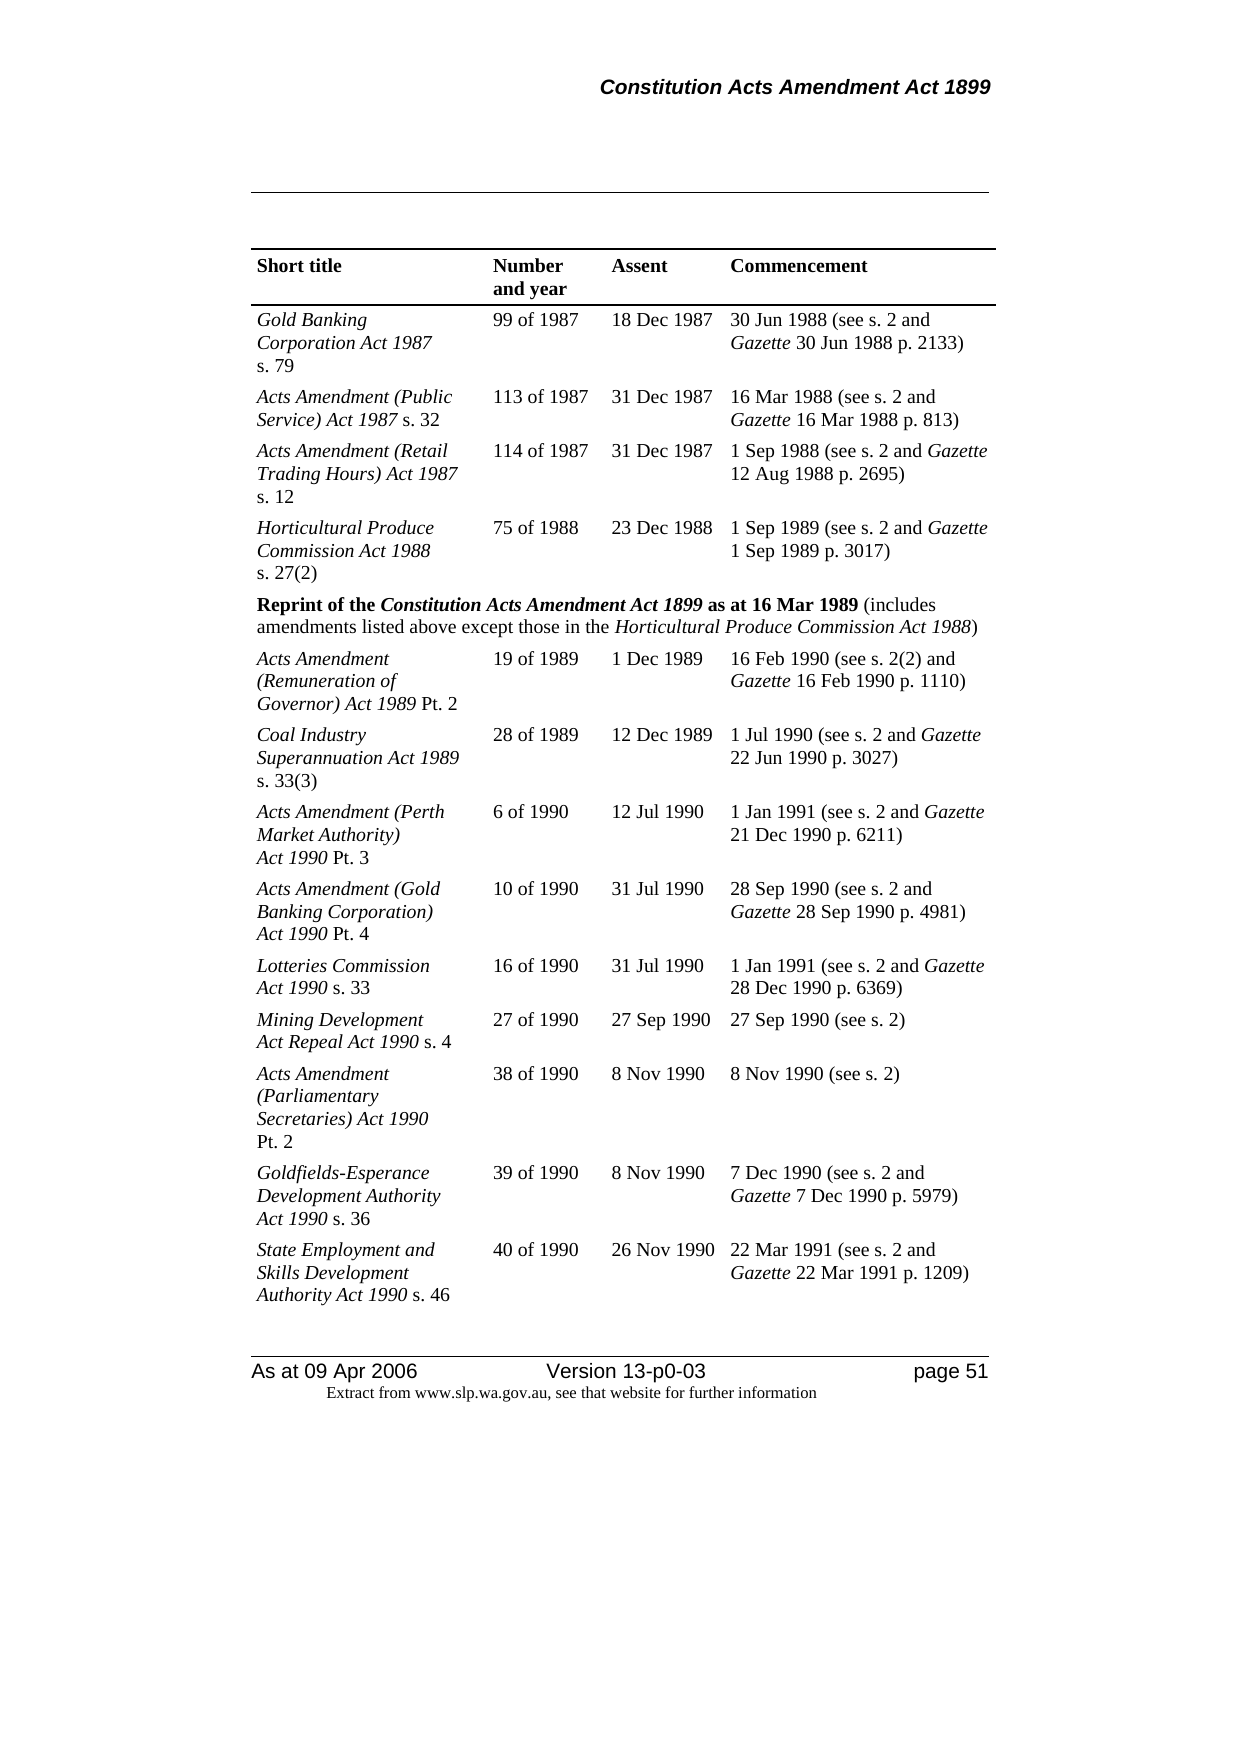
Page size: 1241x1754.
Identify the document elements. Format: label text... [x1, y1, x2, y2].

table_cell 6 of 1990 [487, 796, 606, 873]
table_cell Coal Industry Superannuation Act 1989 s. 33(3) [251, 719, 487, 796]
table_cell 22 Mar 1991 (see s. 2 and Gazette 22 Mar 1991 p. 1209) [724, 1234, 996, 1310]
table_cell 27 of 1990 [487, 1003, 606, 1057]
table_cell 40 of 1990 [487, 1234, 606, 1310]
table_cell 16 Feb 1990 (see s. 2(2) and Gazette 16 Feb 1990 p. 1110) [724, 642, 996, 719]
table_cell 1 Sep 1989 (see s. 2 and Gazette 1 Sep 1989 p. 3017) [724, 512, 996, 588]
table_cell Goldfields-Esperance Development Authority Act 1990 s. 36 [251, 1157, 487, 1234]
table_cell Horticultural Produce Commission Act 1988 s. 27(2) [251, 512, 487, 588]
table_cell 18 Dec 1987 [606, 306, 724, 381]
table_cell 8 Nov 1990 [606, 1157, 724, 1234]
table_cell 26 Nov 1990 [606, 1234, 724, 1310]
table_cell 31 Dec 1987 [606, 435, 724, 512]
table_cell 8 Nov 1990 (see s. 2) [724, 1057, 996, 1157]
table_cell 16 of 1990 [487, 949, 606, 1003]
table_cell 12 Dec 1989 [606, 719, 724, 796]
table_cell 99 of 1987 [487, 306, 606, 381]
table_cell 23 Dec 1988 [606, 512, 724, 588]
table_cell 16 Mar 1988 (see s. 2 and Gazette 16 Mar 1988 p. 813) [724, 381, 996, 435]
table_cell 30 Jun 1988 (see s. 2 and Gazette 30 Jun 1988 p. 2133) [724, 306, 996, 381]
table_cell 31 Dec 1987 [606, 381, 724, 435]
table_cell 114 of 1987 [487, 435, 606, 512]
table_header Commencement [724, 250, 996, 304]
table_cell 31 Jul 1990 [606, 873, 724, 949]
table_cell 1 Dec 1989 [606, 642, 724, 719]
table_header Assent [606, 250, 724, 304]
table_cell 7 Dec 1990 (see s. 2 and Gazette 7 Dec 1990 p. 5979) [724, 1157, 996, 1234]
table_cell 8 Nov 1990 [606, 1057, 724, 1157]
table_cell 28 of 1989 [487, 719, 606, 796]
table_cell 75 of 1988 [487, 512, 606, 588]
table_cell 27 Sep 1990 (see s. 2) [724, 1003, 996, 1057]
table_cell Mining Development Act Repeal Act 1990 s. 4 [251, 1003, 487, 1057]
table_cell 12 Jul 1990 [606, 796, 724, 873]
table_cell 19 of 1989 [487, 642, 606, 719]
table_header Number and year [487, 250, 606, 304]
table_cell Gold Banking Corporation Act 1987 s. 79 [251, 306, 487, 381]
table_cell 1 Jan 1991 (see s. 2 and Gazette 28 Dec 1990 p. 6369) [724, 949, 996, 1003]
table_cell Acts Amendment (Retail Trading Hours) Act 1987 s. 12 [251, 435, 487, 512]
table_cell 31 Jul 1990 [606, 949, 724, 1003]
table_cell Acts Amendment (Remuneration of Governor) Act 1989 Pt. 2 [251, 642, 487, 719]
table_cell Acts Amendment (Public Service) Act 1987 s. 32 [251, 381, 487, 435]
table_cell 28 Sep 1990 (see s. 2 and Gazette 28 Sep 1990 p. 4981) [724, 873, 996, 949]
table_cell Acts Amendment (Perth Market Authority) Act 1990 Pt. 3 [251, 796, 487, 873]
table_cell 10 of 1990 [487, 873, 606, 949]
table_cell 39 of 1990 [487, 1157, 606, 1234]
table_cell 1 Jan 1991 (see s. 2 and Gazette 21 Dec 1990 p. 6211) [724, 796, 996, 873]
table_cell Acts Amendment (Parliamentary Secretaries) Act 1990 Pt. 2 [251, 1057, 487, 1157]
table_cell 1 Jul 1990 (see s. 2 and Gazette 22 Jun 1990 p. 3027) [724, 719, 996, 796]
table_cell Acts Amendment (Gold Banking Corporation) Act 1990 Pt. 4 [251, 873, 487, 949]
table_cell Reprint of the Constitution Acts Amendment Act 1899 as at 16 Mar 1989 (includes amendments listed above except those in the Horticultural Produce Commission Act 1988) [251, 588, 996, 642]
table_cell State Employment and Skills Development Authority Act 1990 s. 46 [251, 1234, 487, 1310]
table_cell 38 of 1990 [487, 1057, 606, 1157]
table_cell Lotteries Commission Act 1990 s. 33 [251, 949, 487, 1003]
table_cell 27 Sep 1990 [606, 1003, 724, 1057]
table_header Short title [251, 250, 487, 304]
table_cell 1 Sep 1988 (see s. 2 and Gazette 12 Aug 1988 p. 2695) [724, 435, 996, 512]
table_cell 113 of 1987 [487, 381, 606, 435]
